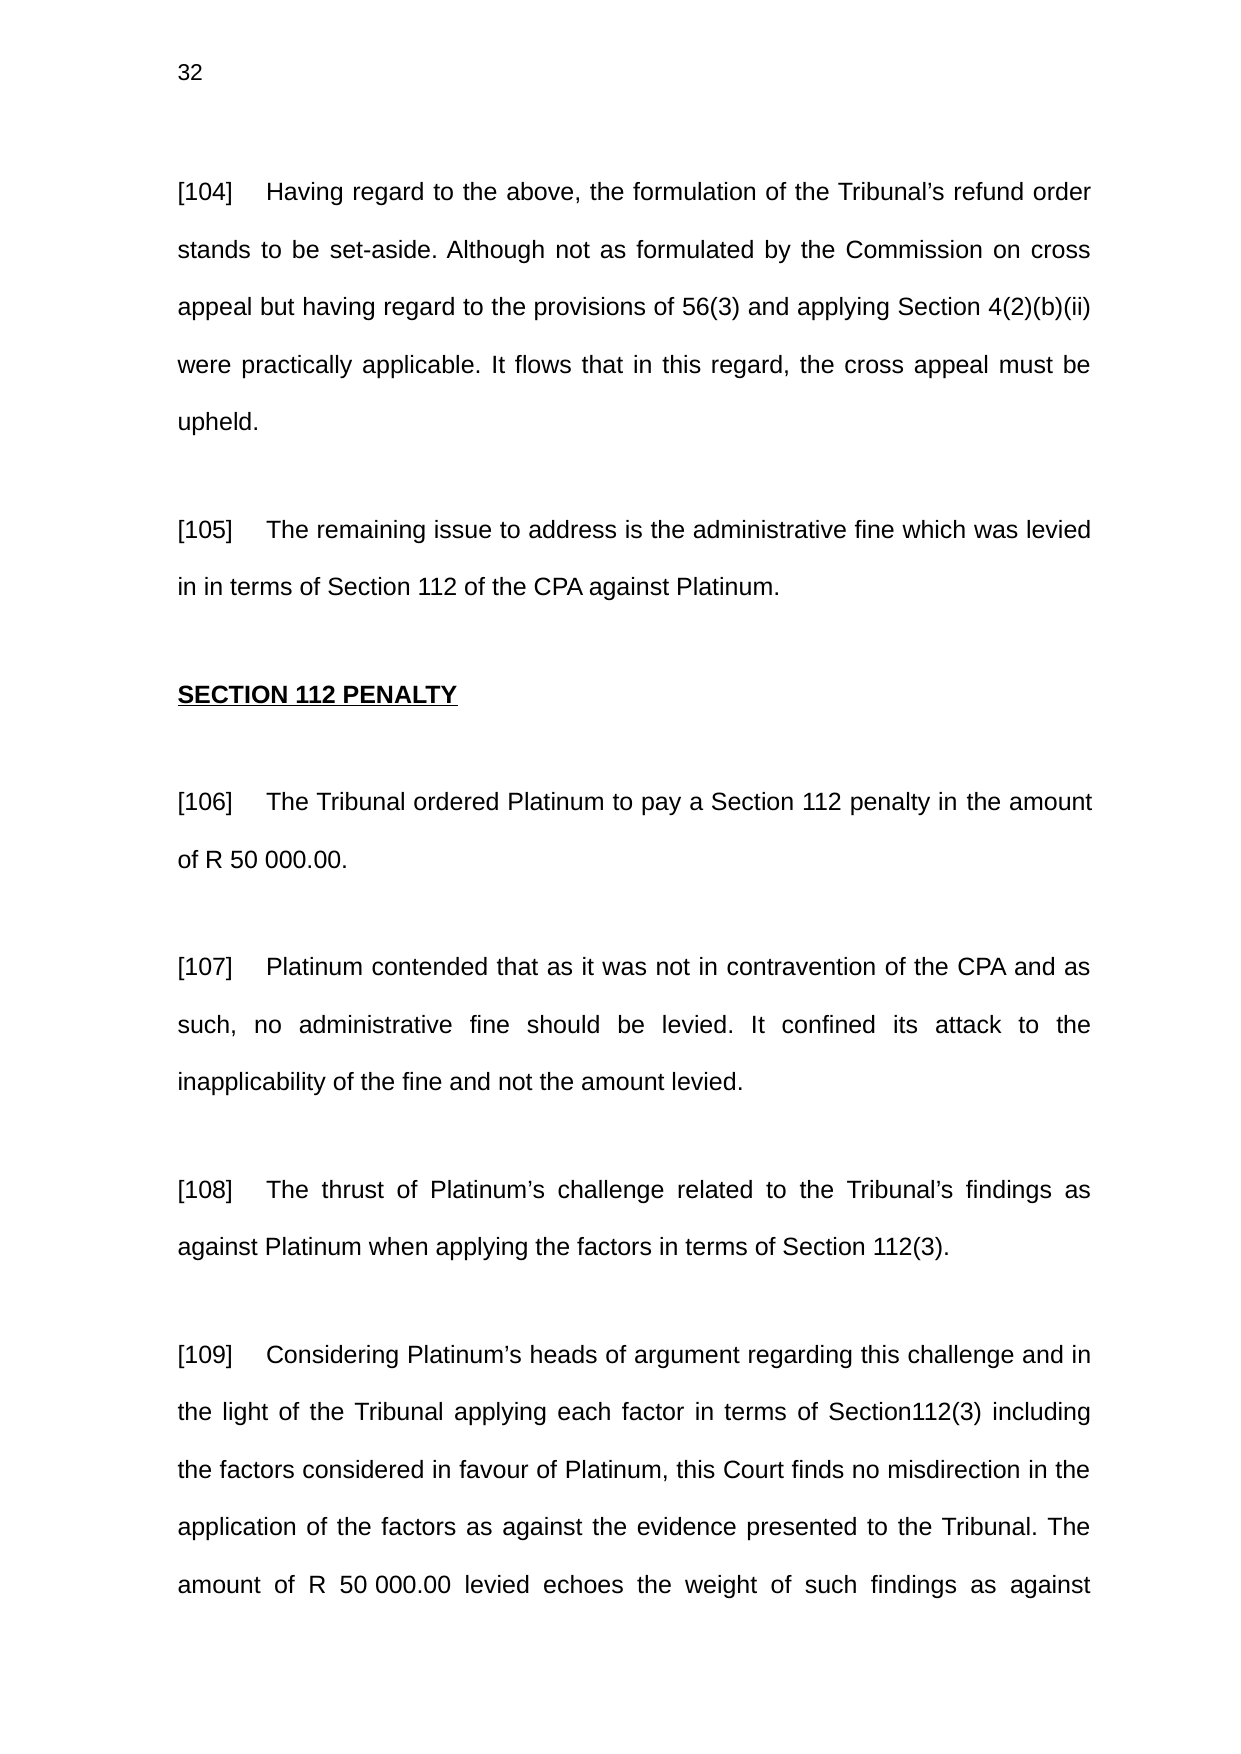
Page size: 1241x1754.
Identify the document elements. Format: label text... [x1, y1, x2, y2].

list SECTION 112 PENALTY [177, 680, 1092, 708]
list [105] The remaining issue to address is the administrative fine which was levied in in terms of Section 112 of the CPA against Platinum. [177, 515, 1092, 601]
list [177, 1340, 1092, 1598]
list [108] The thrust of Platinum’s challenge related to the Tribunal’s findings as against Platinum when applying the factors in terms of Section 112(3). [177, 1175, 1092, 1261]
list [104] Having regard to the above, the formulation of the Tribunal’s refund order stands to be set-aside. Although not as formulated by the Commission on cross appeal but having regard to the provisions of 56(3) and applying Section 4(2)(b)(ii) were practically applicable. It flows that in this regard, the cross appeal must be upheld. [177, 177, 1092, 436]
list [106] The Tribunal ordered Platinum to pay a Section 112 penalty in the amount of R 50 000.00. [177, 787, 1092, 873]
list [107] Platinum contended that as it was not in contravention of the CPA and as such, no administrative fine should be levied. It confined its attack to the inapplicability of the fine and not the amount levied. [177, 952, 1092, 1096]
